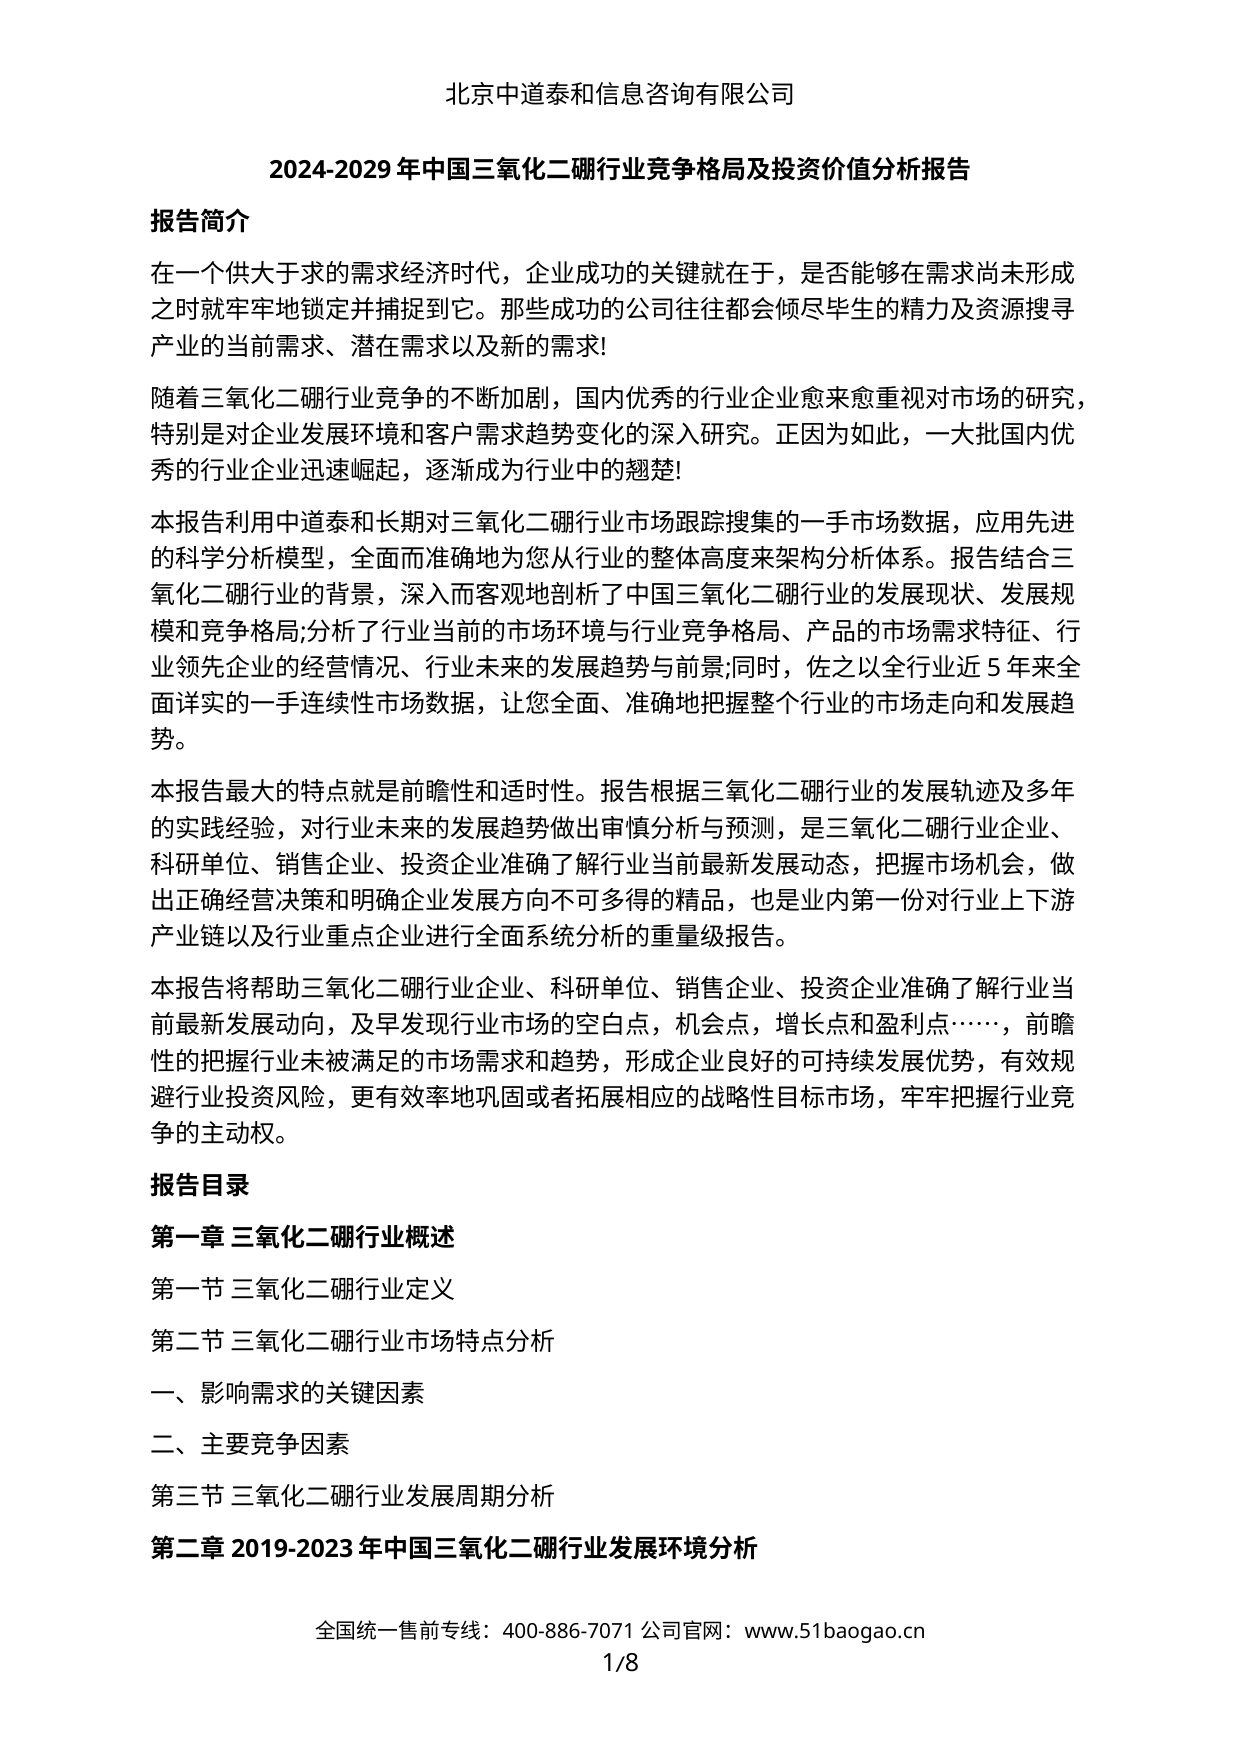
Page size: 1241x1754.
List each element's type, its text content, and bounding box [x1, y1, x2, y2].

text 报告简介 [150, 202, 1090, 238]
text 二、主要竞争因素 [150, 1425, 1090, 1461]
text 第二节 三氧化二硼行业市场特点分析 [150, 1321, 1090, 1357]
text 2024-2029年中国三氧化二硼行业竞争格局及投资价值分析报告 [150, 150, 1090, 186]
text 随着三氧化二硼行业竞争的不断加剧，国内优秀的行业企业愈来愈重视对市场的研究，特别是对企业发展环境和客户需求趋势变化的深入研究。正因为如此，一大批国内优秀的行业企业迅速崛起，逐渐成为行业中的翘楚! [150, 378, 1090, 487]
text 本报告将帮助三氧化二硼行业企业、科研单位、销售企业、投资企业准确了解行业当前最新发展动向，及早发现行业市场的空白点，机会点，增长点和盈利点……，前瞻性的把握行业未被满足的市场需求和趋势，形成企业良好的可持续发展优势，有效规避行业投资风险，更有效率地巩固或者拓展相应的战略性目标市场，牢牢把握行业竞争的主动权。 [150, 969, 1090, 1150]
text 第一章 三氧化二硼行业概述 [150, 1217, 1090, 1254]
text 报告目录 [150, 1166, 1090, 1202]
text 第三节 三氧化二硼行业发展周期分析 [150, 1477, 1090, 1513]
text 第一节 三氧化二硼行业定义 [150, 1269, 1090, 1306]
text 本报告利用中道泰和长期对三氧化二硼行业市场跟踪搜集的一手市场数据，应用先进的科学分析模型，全面而准确地为您从行业的整体高度来架构分析体系。报告结合三氧化二硼行业的背景，深入而客观地剖析了中国三氧化二硼行业的发展现状、发展规模和竞争格局;分析了行业当前的市场环境与行业竞争格局、产品的市场需求特征、行业领先企业的经营情况、行业未来的发展趋势与前景;同时，佐之以全行业近5年来全面详实的一手连续性市场数据，让您全面、准确地把握整个行业的市场走向和发展趋势。 [150, 502, 1090, 756]
text 第二章 2019-2023年中国三氧化二硼行业发展环境分析 [150, 1529, 1090, 1565]
text 一、影响需求的关键因素 [150, 1373, 1090, 1409]
text 本报告最大的特点就是前瞻性和适时性。报告根据三氧化二硼行业的发展轨迹及多年的实践经验，对行业未来的发展趋势做出审慎分析与预测，是三氧化二硼行业企业、科研单位、销售企业、投资企业准确了解行业当前最新发展动态，把握市场机会，做出正确经营决策和明确企业发展方向不可多得的精品，也是业内第一份对行业上下游产业链以及行业重点企业进行全面系统分析的重量级报告。 [150, 772, 1090, 953]
text 在一个供大于求的需求经济时代，企业成功的关键就在于，是否能够在需求尚未形成之时就牢牢地锁定并捕捉到它。那些成功的公司往往都会倾尽毕生的精力及资源搜寻产业的当前需求、潜在需求以及新的需求! [150, 254, 1090, 362]
